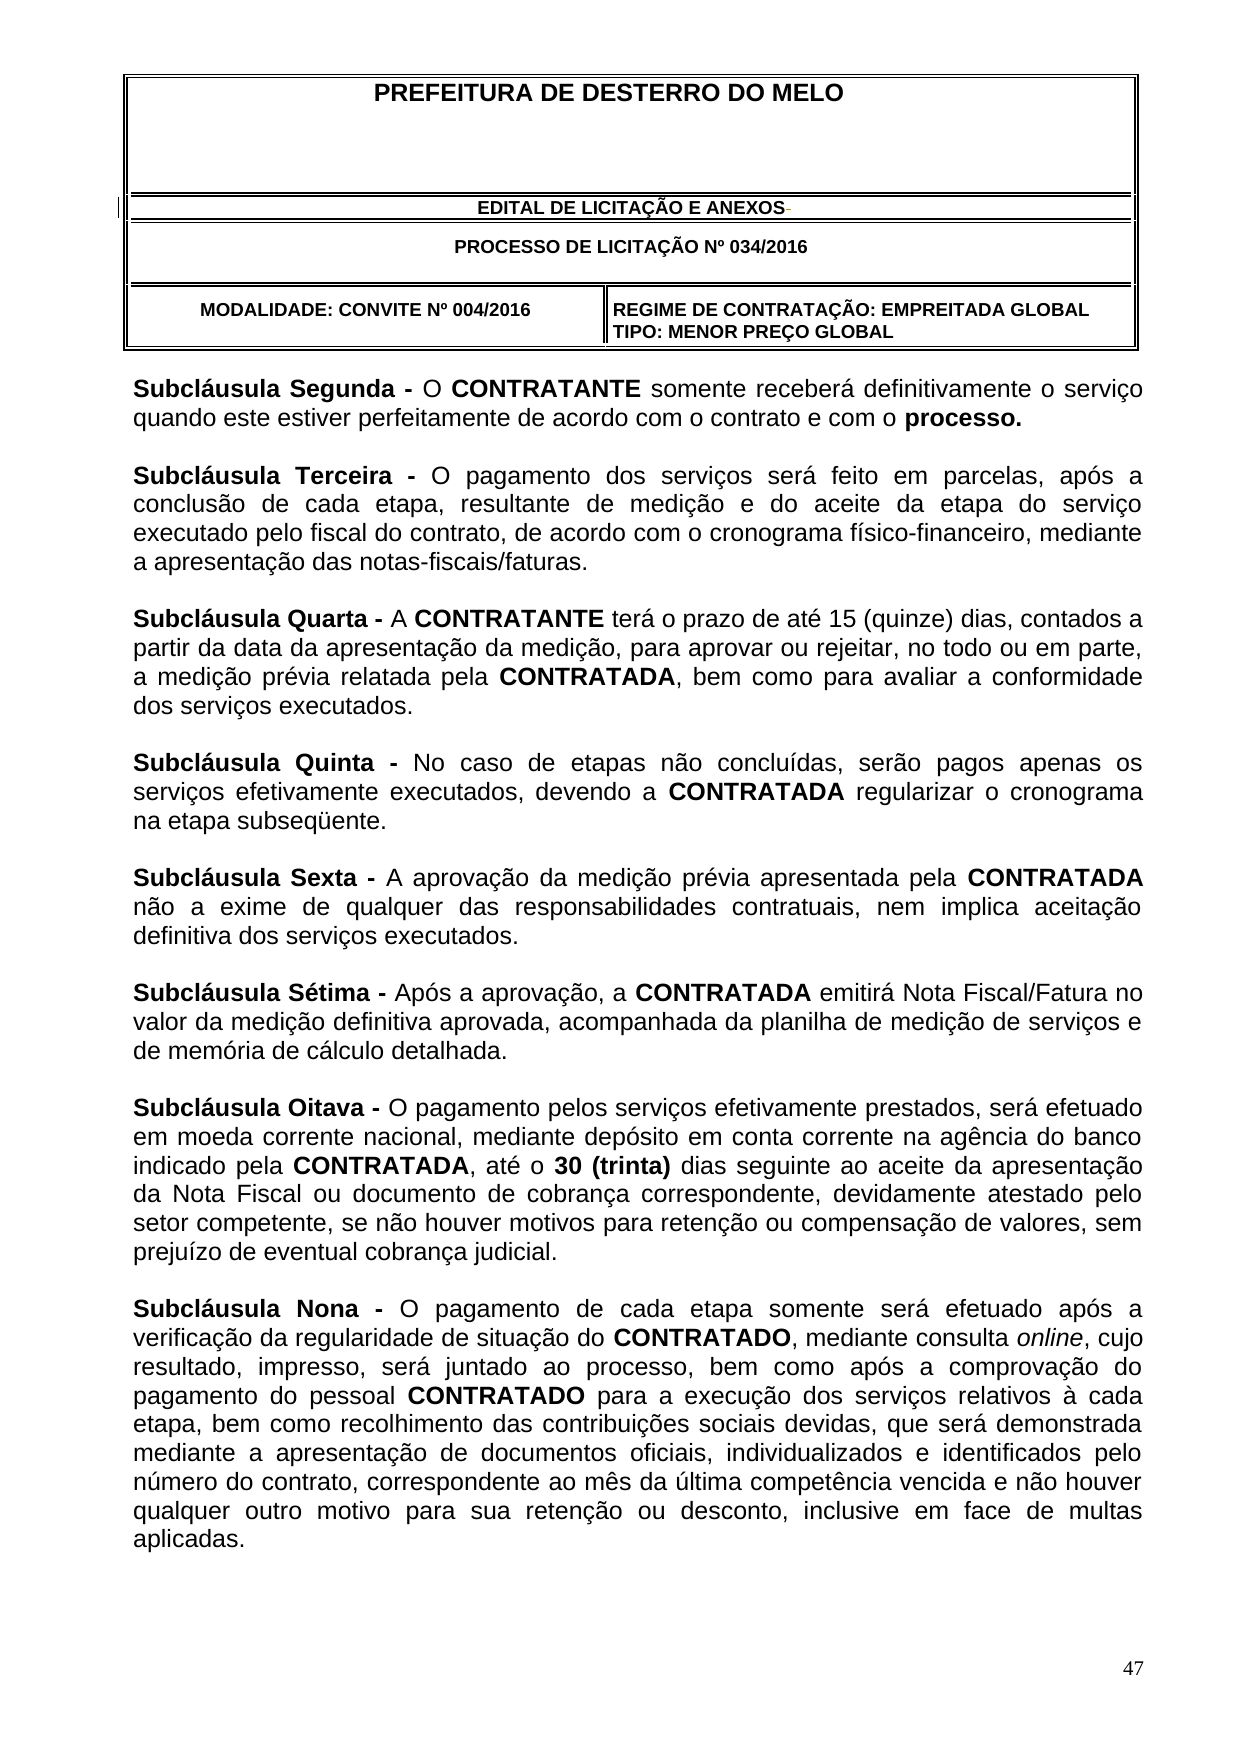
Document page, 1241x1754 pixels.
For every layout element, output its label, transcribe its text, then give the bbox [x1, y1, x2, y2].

text Subcláusula Quarta - A CONTRATANTE terá o prazo de até 15 (quinze) dias, contados a partir da data da apresentação da medição, para aprovar ou rejeitar, no todo ou em parte, a medição prévia relatada pela CONTRATADA, bem como para avaliar a conformidade dos serviços executados. [133, 604, 1144, 719]
text Subcláusula Segunda - O CONTRATANTE somente receberá definitivamente o serviço quando este estiver perfeitamente de acordo com o contrato e com o processo. [133, 374, 1144, 432]
text Subcláusula Oitava - O pagamento pelos serviços efetivamente prestados, será efetuado em moeda corrente nacional, mediante depósito em conta corrente na agência do banco indicado pela CONTRATADA, até o 30 (trinta) dias seguinte ao aceite da apresentação da Nota Fiscal ou documento de cobrança correspondente, devidamente atestado pelo setor competente, se não houver motivos para retenção ou compensação de valores, sem prejuízo de eventual cobrança judicial. [133, 1093, 1144, 1266]
text Subcláusula Sexta - A aprovação da medição prévia apresentada pela CONTRATADA não a exime de qualquer das responsabilidades contratuais, nem implica aceitação definitiva dos serviços executados. [133, 863, 1144, 949]
text Subcláusula Sétima - Após a aprovação, a CONTRATADA emitirá Nota Fiscal/Fatura no valor da medição definitiva aprovada, acompanhada da planilha de medição de serviços e de memória de cálculo detalhada. [133, 978, 1144, 1064]
text Subcláusula Nona - O pagamento de cada etapa somente será efetuado após a verificação da regularidade de situação do CONTRATADO, mediante consulta online, cujo resultado, impresso, será juntado ao processo, bem como após a comprovação do pagamento do pessoal CONTRATADO para a execução dos serviços relativos à cada etapa, bem como recolhimento das contribuições sociais devidas, que será demonstrada mediante a apresentação de documentos oficiais, individualizados e identificados pelo número do contrato, correspondente ao mês da última competência vencida e não houver qualquer outro motivo para sua retenção ou desconto, inclusive em face de multas aplicadas. [133, 1294, 1144, 1553]
text Subcláusula Quinta - No caso de etapas não concluídas, serão pagos apenas os serviços efetivamente executados, devendo a CONTRATADA regularizar o cronograma na etapa subseqüente. [133, 748, 1144, 834]
text Subcláusula Terceira - O pagamento dos serviços será feito em parcelas, após a conclusão de cada etapa, resultante de medição e do aceite da etapa do serviço executado pelo fiscal do contrato, de acordo com o cronograma físico-financeiro, mediante a apresentação das notas-fiscais/faturas. [133, 461, 1144, 576]
